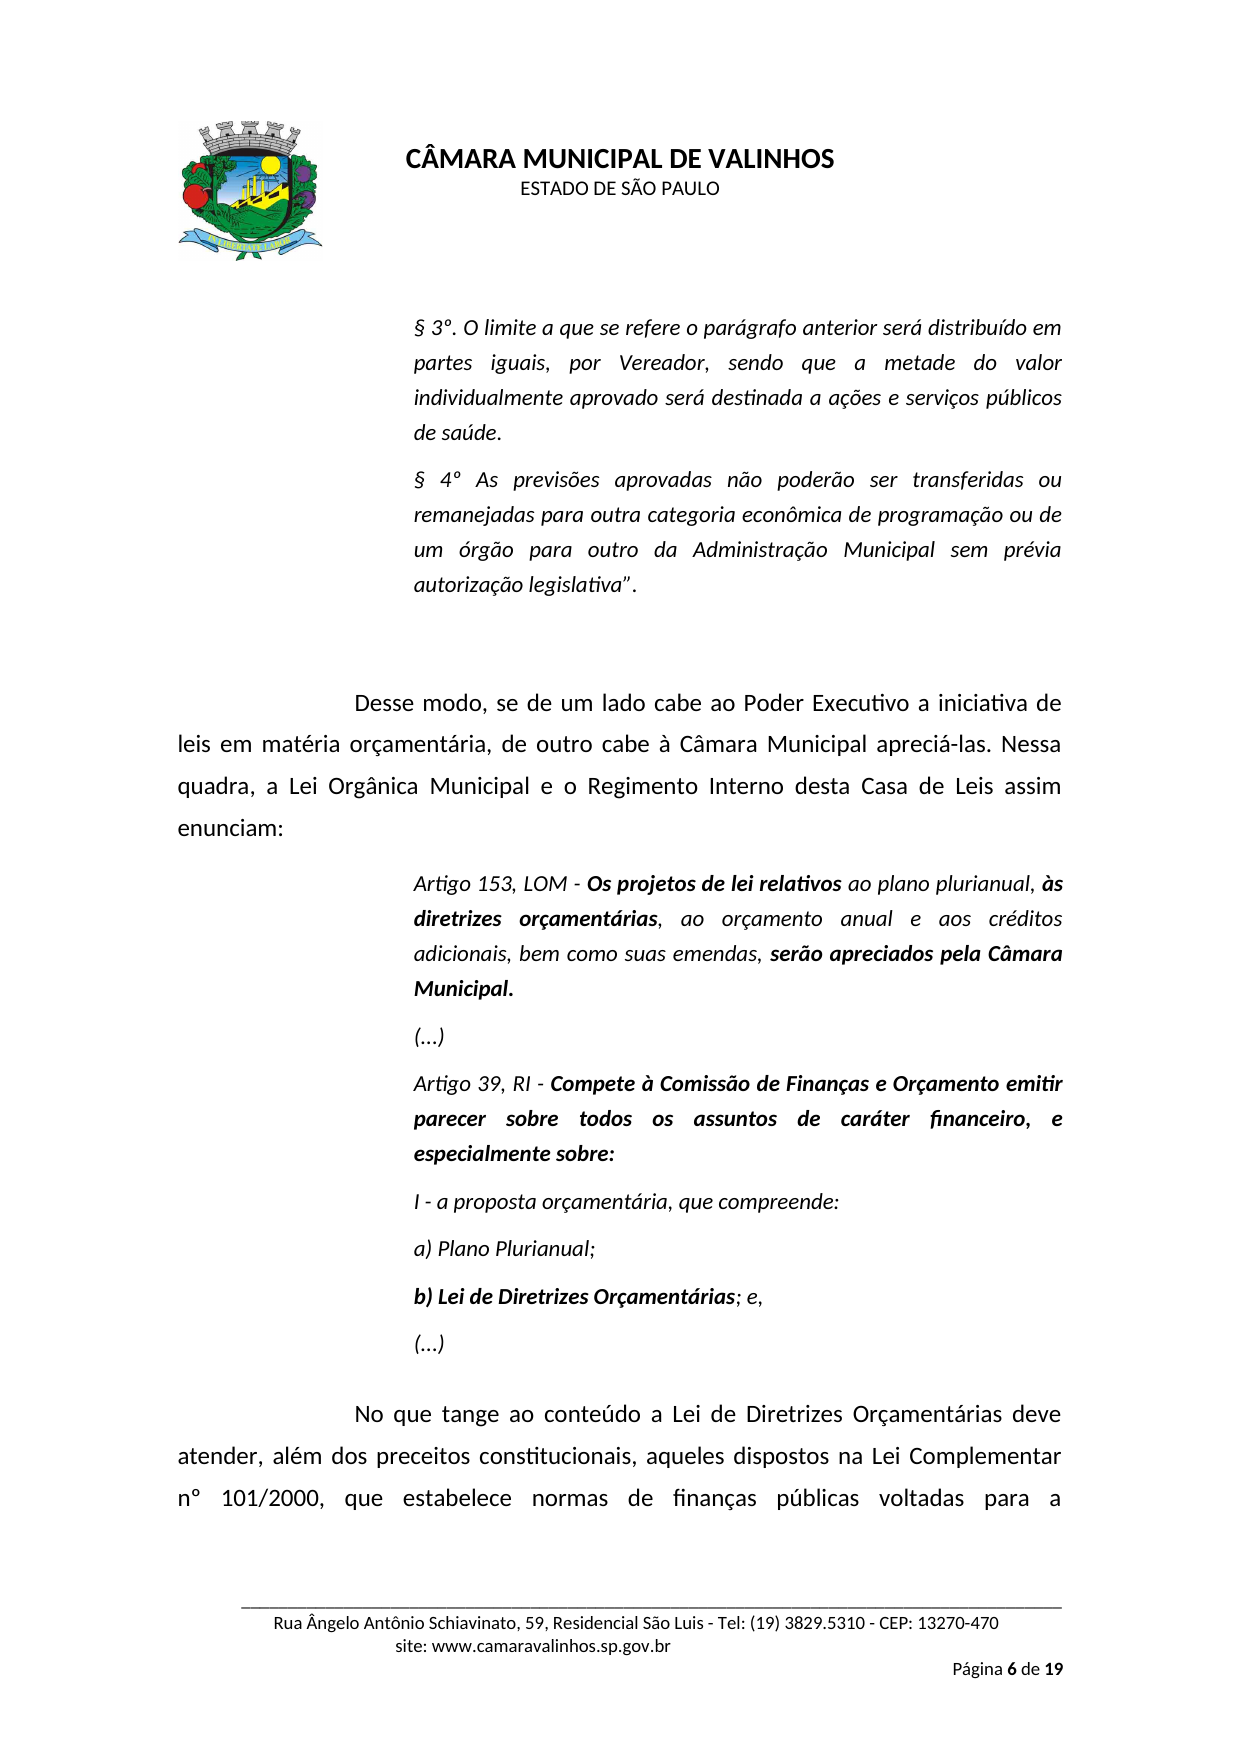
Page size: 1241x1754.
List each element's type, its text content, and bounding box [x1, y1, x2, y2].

text Artigo 39, RI - Compete à Comissão de Finanças e Orçamento emitir parecer sobre todos os assuntos de caráter financeiro, e especialmente sobre: [413, 1069, 1063, 1168]
text Artigo 153, LOM - Os projetos de lei relativos ao plano plurianual, às diretrizes orçamentárias, ao orçamento anual e aos créditos adicionais, bem como suas emendas, serão apreciados pela Câmara Municipal. [413, 869, 1063, 1003]
text § 4º As previsões aprovadas não poderão ser transferidas ou remanejadas para outra categoria econômica de programação ou de um órgão para outro da Administração Municipal sem prévia autorização legislativa”. [413, 465, 1063, 598]
text a) Plano Plurianual; [413, 1234, 1063, 1263]
text (...) [413, 1329, 1063, 1358]
text I - a proposta orçamentária, que compreende: [413, 1187, 1063, 1215]
text (...) [413, 1022, 1063, 1050]
text b) Lei de Diretrizes Orçamentárias; e, [413, 1282, 1063, 1310]
picture [178, 121, 323, 261]
text Desse modo, se de um lado cabe ao Poder Executivo a iniciativa de leis em matéria orçamentária, de outro cabe à Câmara Municipal apreciá-las. Nessa quadra, a Lei Orgânica Municipal e o Regimento Interno desta Casa de Leis assim enunciam: [177, 678, 1063, 844]
text § 3º. O limite a que se refere o parágrafo anterior será distribuído em partes iguais, por Vereador, sendo que a metade do valor individualmente aprovado será destinada a ações e serviços públicos de saúde. [413, 313, 1063, 446]
